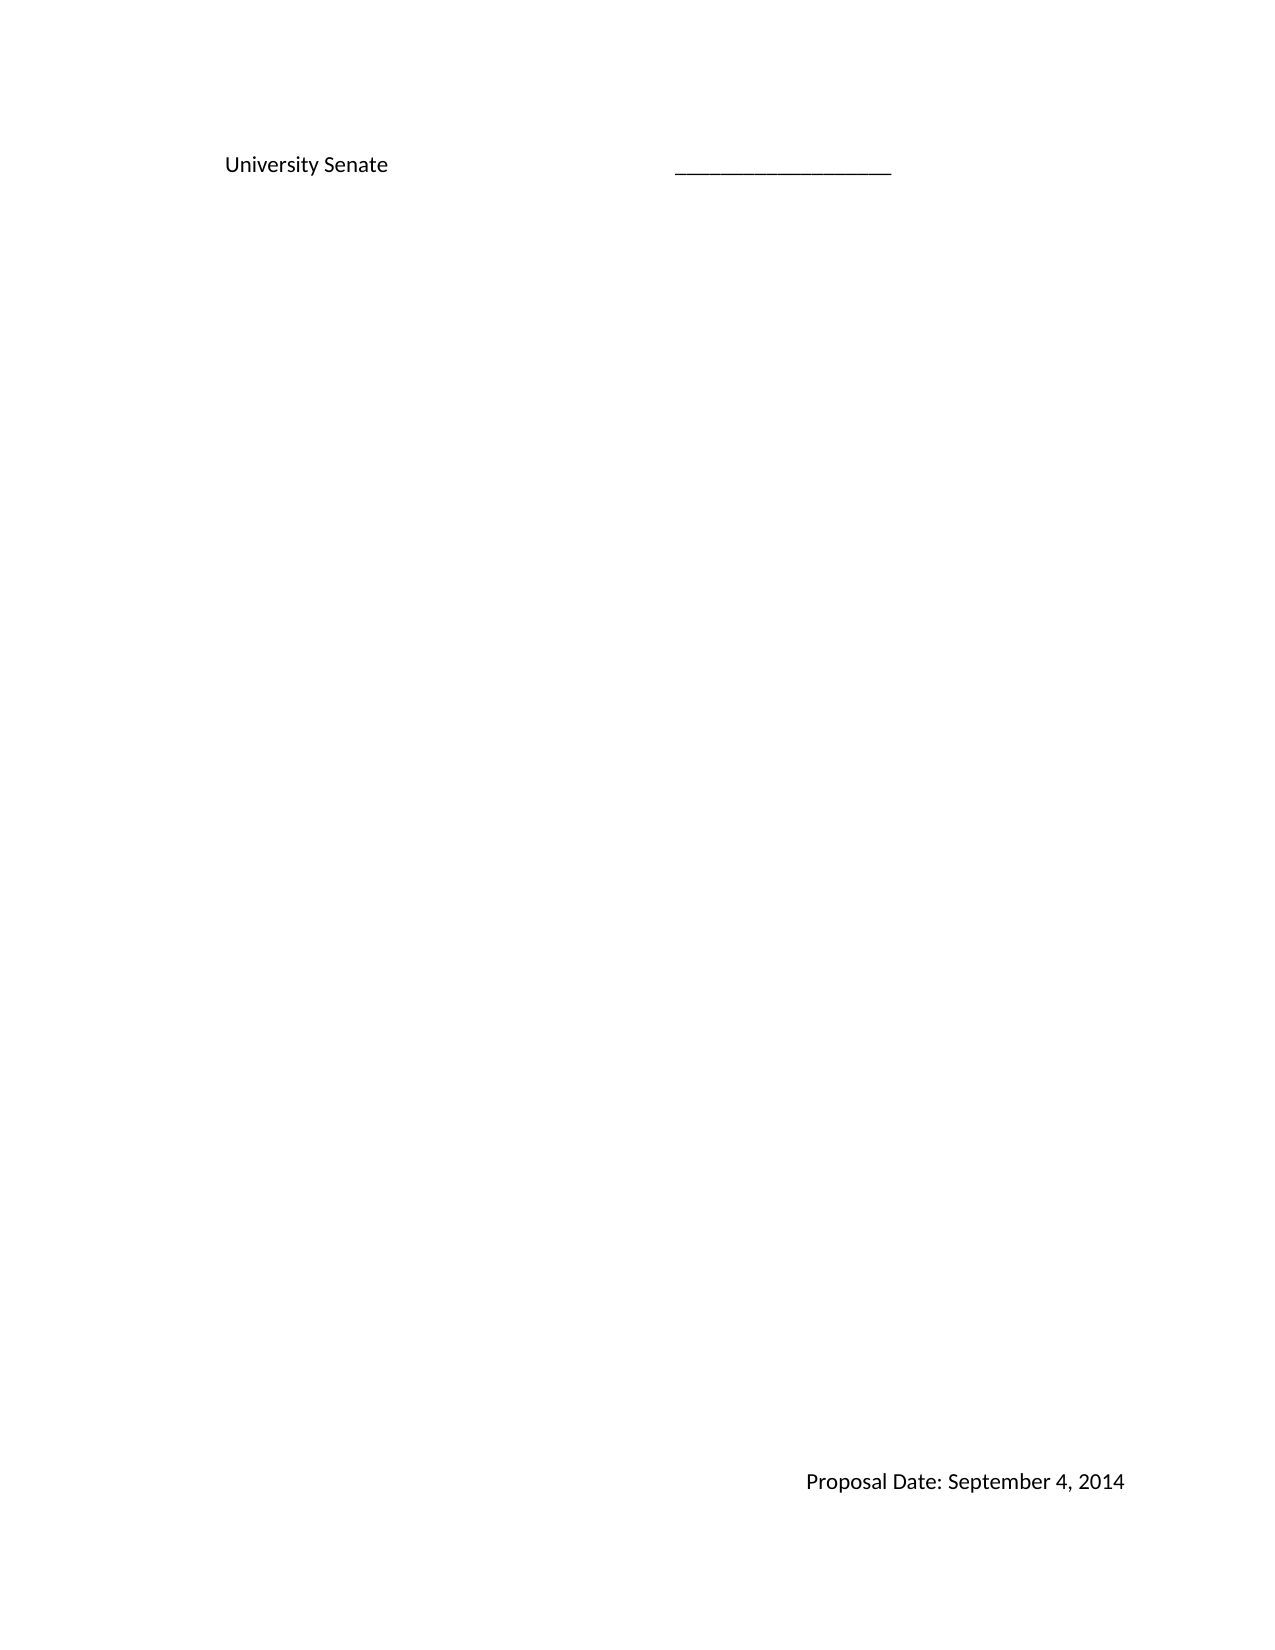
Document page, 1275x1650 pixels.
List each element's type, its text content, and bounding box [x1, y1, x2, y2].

text Proposal Date: September 4, 2014 [150, 1467, 1125, 1495]
text University Senate ___________________ [150, 150, 1125, 178]
